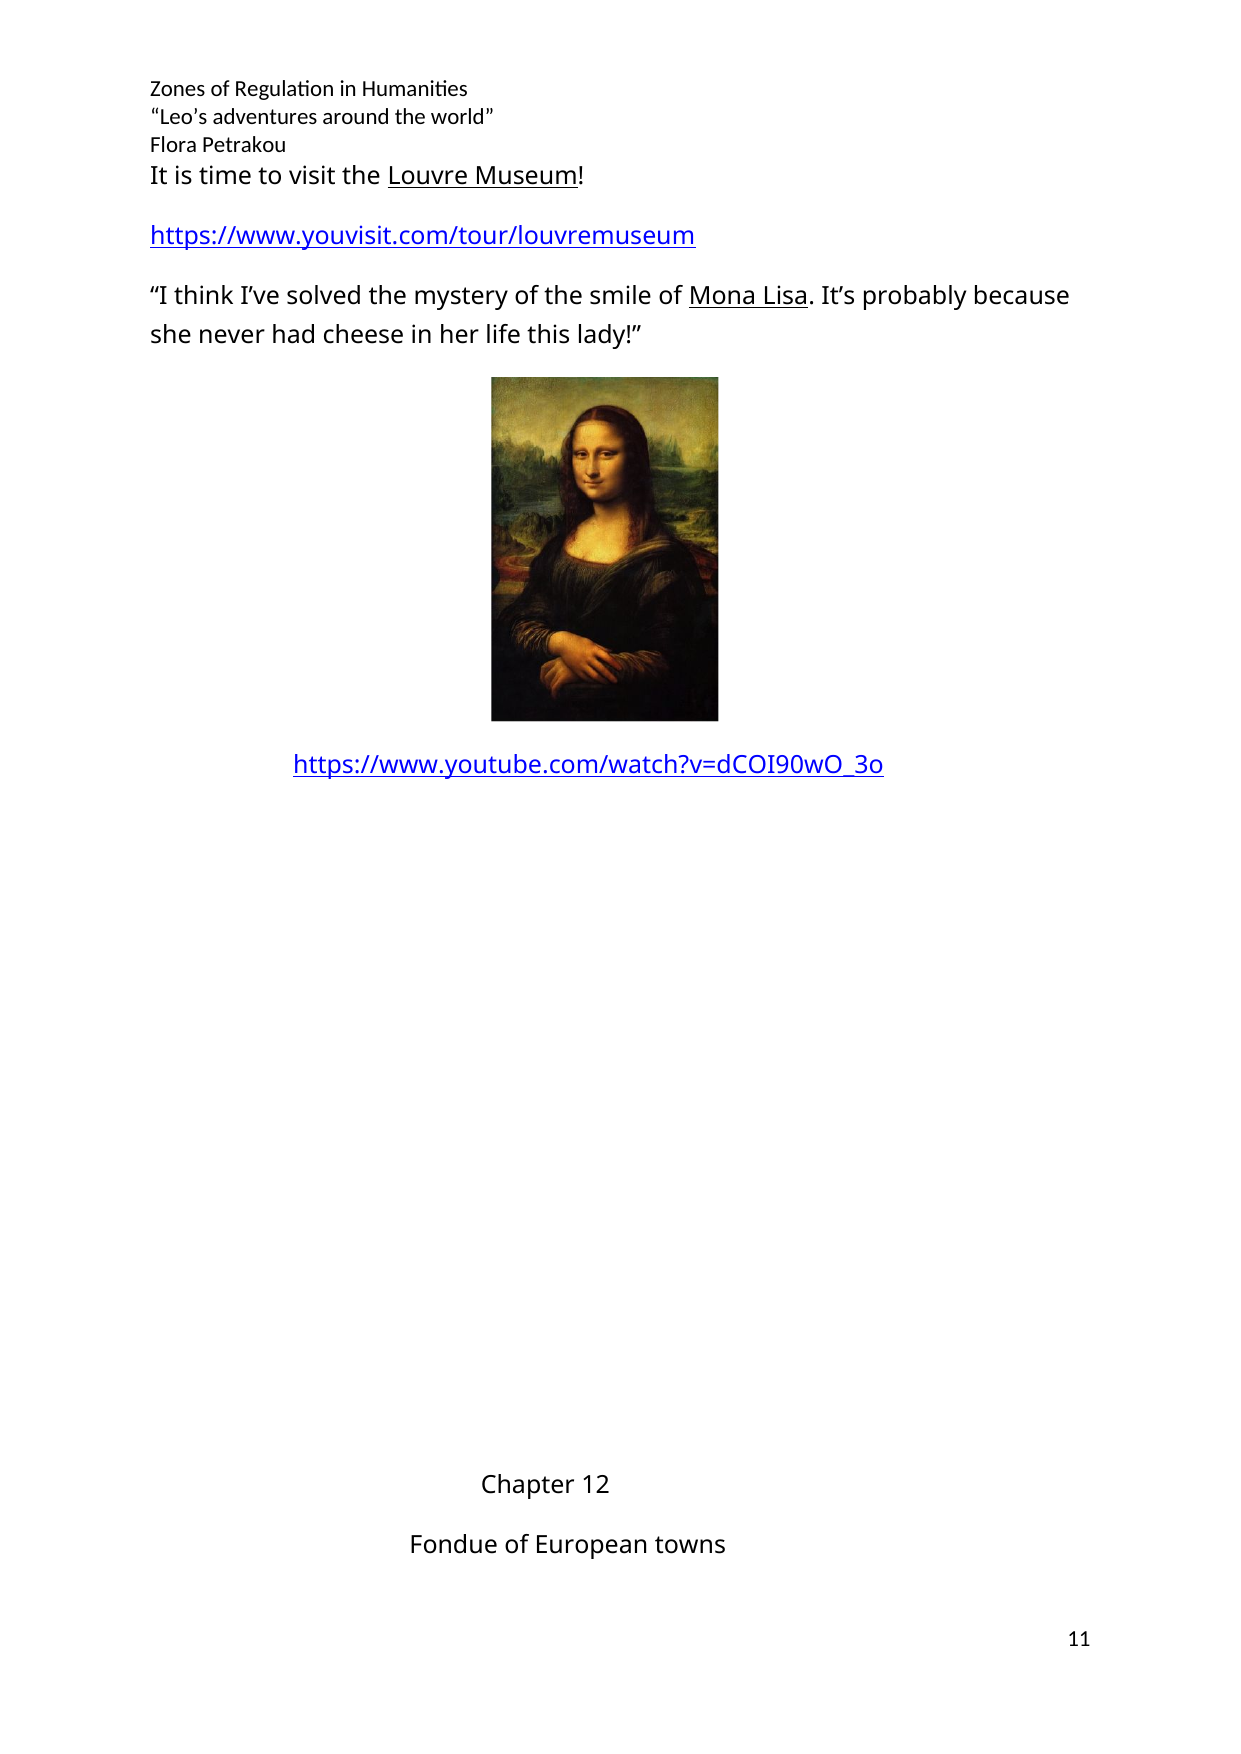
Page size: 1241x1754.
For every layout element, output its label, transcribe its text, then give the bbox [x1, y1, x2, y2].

text Chapter 12 [150, 1467, 1090, 1501]
picture [491, 377, 719, 722]
text https://www.youtube.com/watch?v=dCOI90wO_3o [150, 747, 1090, 781]
text https://www.youvisit.com/tour/louvremuseum [150, 218, 1090, 252]
text “I think I’ve solved the mystery of the smile of Mona Lisa. It’s probably because she never had cheese in her life this lady!” [150, 278, 1090, 351]
text It is time to visit the Louvre Museum! [150, 158, 1090, 192]
text Fondue of European towns [150, 1527, 1090, 1561]
